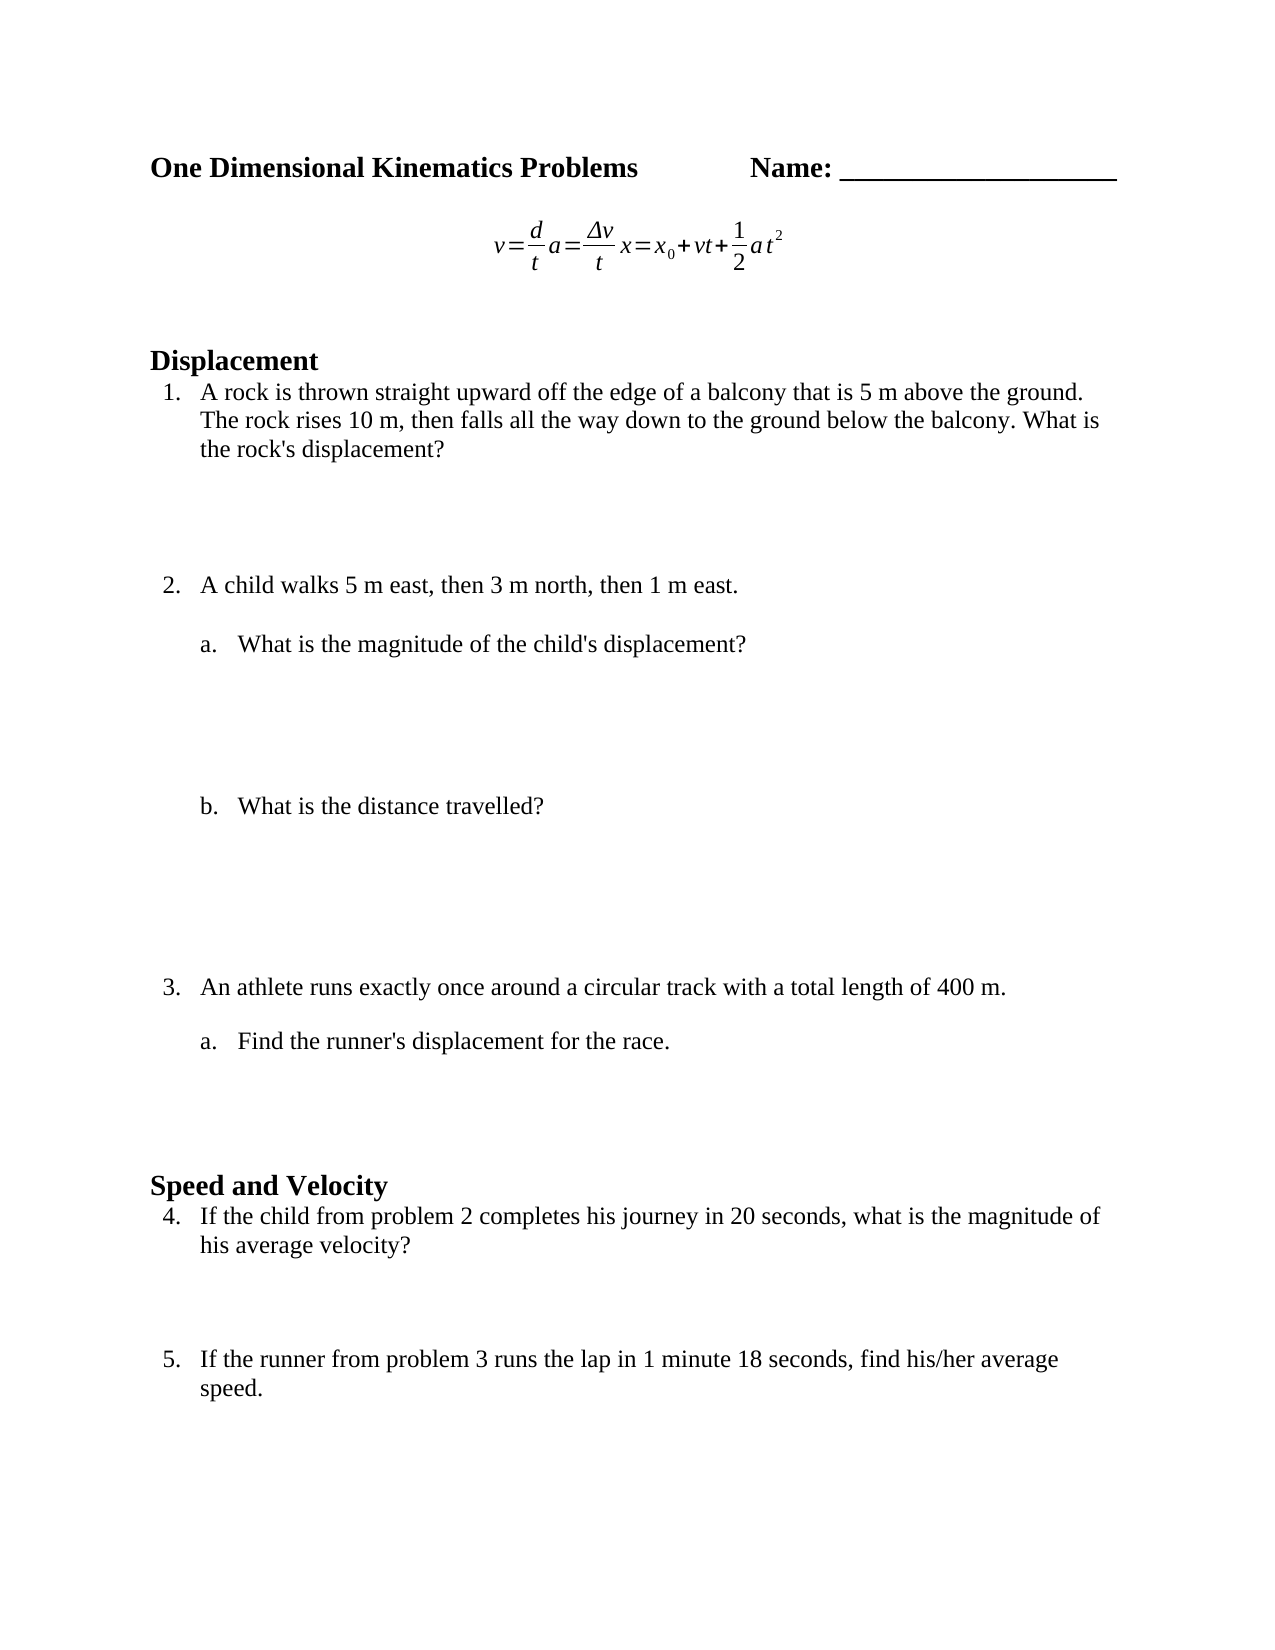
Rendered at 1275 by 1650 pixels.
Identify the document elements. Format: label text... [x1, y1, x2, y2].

list If the child from problem 2 completes his journey in 20 seconds, what is the magnitude of his average velocity? [162, 1201, 1125, 1287]
text Displacement [150, 343, 1125, 377]
list A rock is thrown straight upward off the edge of a balcony that is 5 m above the ground. The rock rises 10 m, then falls all the way down to the ground below the balcony. What is the rock's displacement? [162, 377, 1125, 491]
list What is the magnitude of the child's displacement? [200, 629, 1125, 658]
list An athlete runs exactly once around a circular track with a total length of 400 m. [162, 972, 1125, 1001]
text Speed and Velocity [150, 1168, 1125, 1201]
list What is the distance travelled? [200, 791, 1125, 819]
text One Dimensional Kinematics Problems Name: ___________________ [150, 150, 1125, 183]
list A child walks 5 m east, then 3 m north, then 1 m east. [162, 570, 1125, 598]
list Find the runner's displacement for the race. [200, 1026, 1125, 1139]
list If the runner from problem 3 runs the lap in 1 minute 18 seconds, find his/her average speed. [162, 1344, 1125, 1430]
